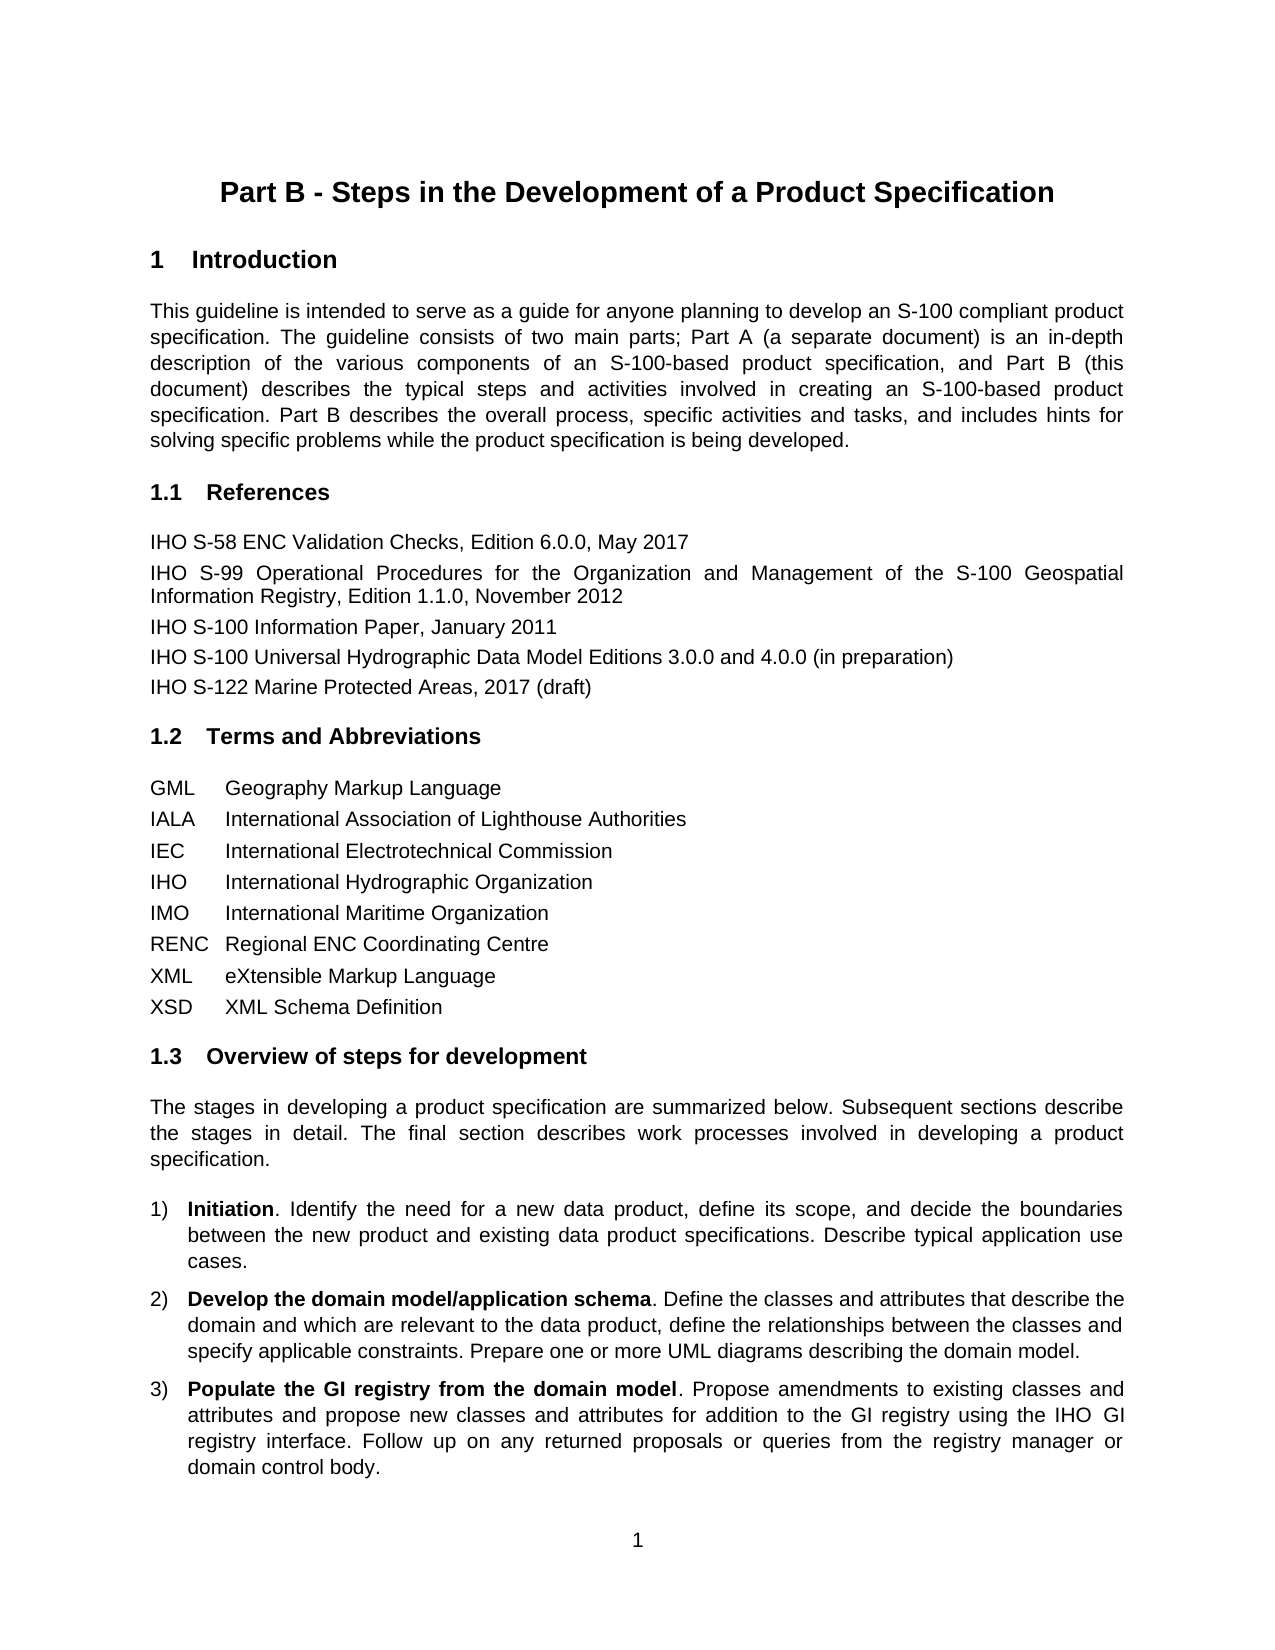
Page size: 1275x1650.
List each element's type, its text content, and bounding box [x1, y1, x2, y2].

text IALA International Association of Lighthouse Authorities [150, 806, 1125, 831]
text RENC Regional ENC Coordinating Centre [150, 931, 1125, 956]
title Part B - Steps in the Development of a Product Specification [150, 175, 1125, 208]
text IHO S-100 Information Paper, January 2011 [150, 614, 1125, 638]
text IEC International Electrotechnical Commission [150, 837, 1125, 862]
text IHO S-58 ENC Validation Checks, Edition 6.0.0, May 2017 [150, 530, 1125, 554]
text XML eXtensible Markup Language [150, 962, 1125, 987]
subtitle Introduction [150, 246, 1125, 274]
text IHO S-122 Marine Protected Areas, 2017 (draft) [150, 675, 1125, 699]
list Initiation. Identify the need for a new data product, define its scope, and decide the boundaries between the new product and existing data product specifications. Describe typical application use cases. [150, 1197, 1125, 1273]
text IHO S-100 Universal Hydrographic Data Model Editions 3.0.0 and 4.0.0 (in preparation) [150, 645, 1125, 669]
text XSD XML Schema Definition [150, 994, 1125, 1019]
subtitle Overview of steps for development [150, 1044, 1125, 1070]
subtitle Terms and Abbreviations [150, 724, 1125, 750]
text This guideline is intended to serve as a guide for anyone planning to develop an S-100 compliant product specification. The guideline consists of two main parts; Part A (a separate document) is an in-depth description of the various components of an S-100-based product specification, and Part B (this document) describes the typical steps and activities involved in creating an S-100-based product specification. Part B describes the overall process, specific activities and tasks, and includes hints for solving specific problems while the product specification is being developed. [150, 299, 1125, 452]
text IMO International Maritime Organization [150, 900, 1125, 925]
list Populate the GI registry from the domain model. Propose amendments to existing classes and attributes and propose new classes and attributes for addition to the GI registry using the IHO GI registry interface. Follow up on any returned proposals or queries from the registry manager or domain control body. [150, 1377, 1125, 1479]
subtitle References [150, 479, 1125, 505]
text The stages in developing a product specification are summarized below. Subsequent sections describe the stages in detail. The final section describes work processes involved in developing a product specification. [150, 1095, 1125, 1170]
text GML Geography Markup Language [150, 775, 1125, 800]
text IHO S-99 Operational Procedures for the Organization and Management of the S-100 Geospatial Information Registry, Edition 1.1.0, November 2012 [150, 560, 1125, 608]
list Develop the domain model/application schema. Define the classes and attributes that describe the domain and which are relevant to the data product, define the relationships between the classes and specify applicable constraints. Prepare one or more UML diagrams describing the domain model. [150, 1287, 1125, 1363]
text IHO International Hydrographic Organization [150, 869, 1125, 894]
